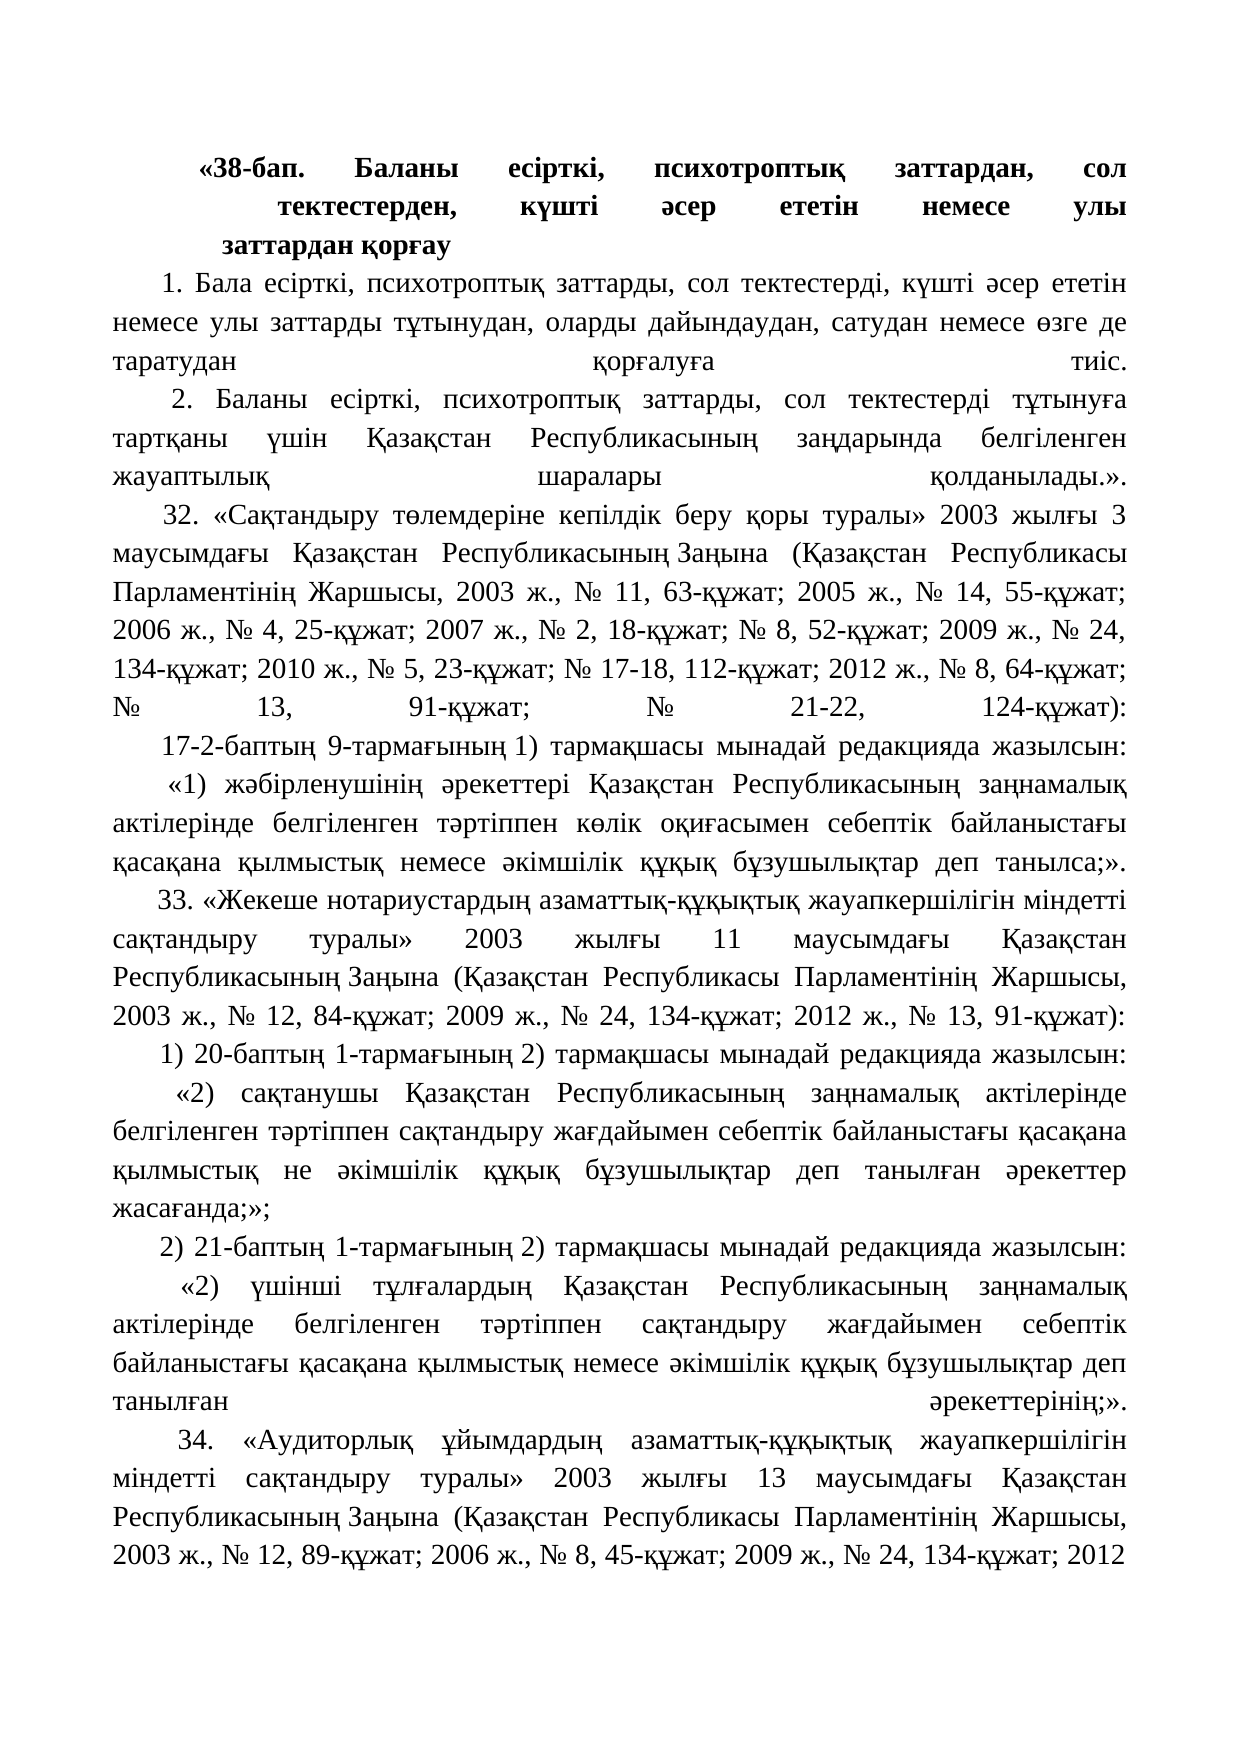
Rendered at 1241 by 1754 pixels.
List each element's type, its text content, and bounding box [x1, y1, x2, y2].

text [112, 266, 1128, 1571]
text «38-бап. Баланы есiрткi, психотроптық заттардан, сол тектестерден, күштi әсер ететiн немесе улы заттардан қорғау [112, 150, 1128, 261]
